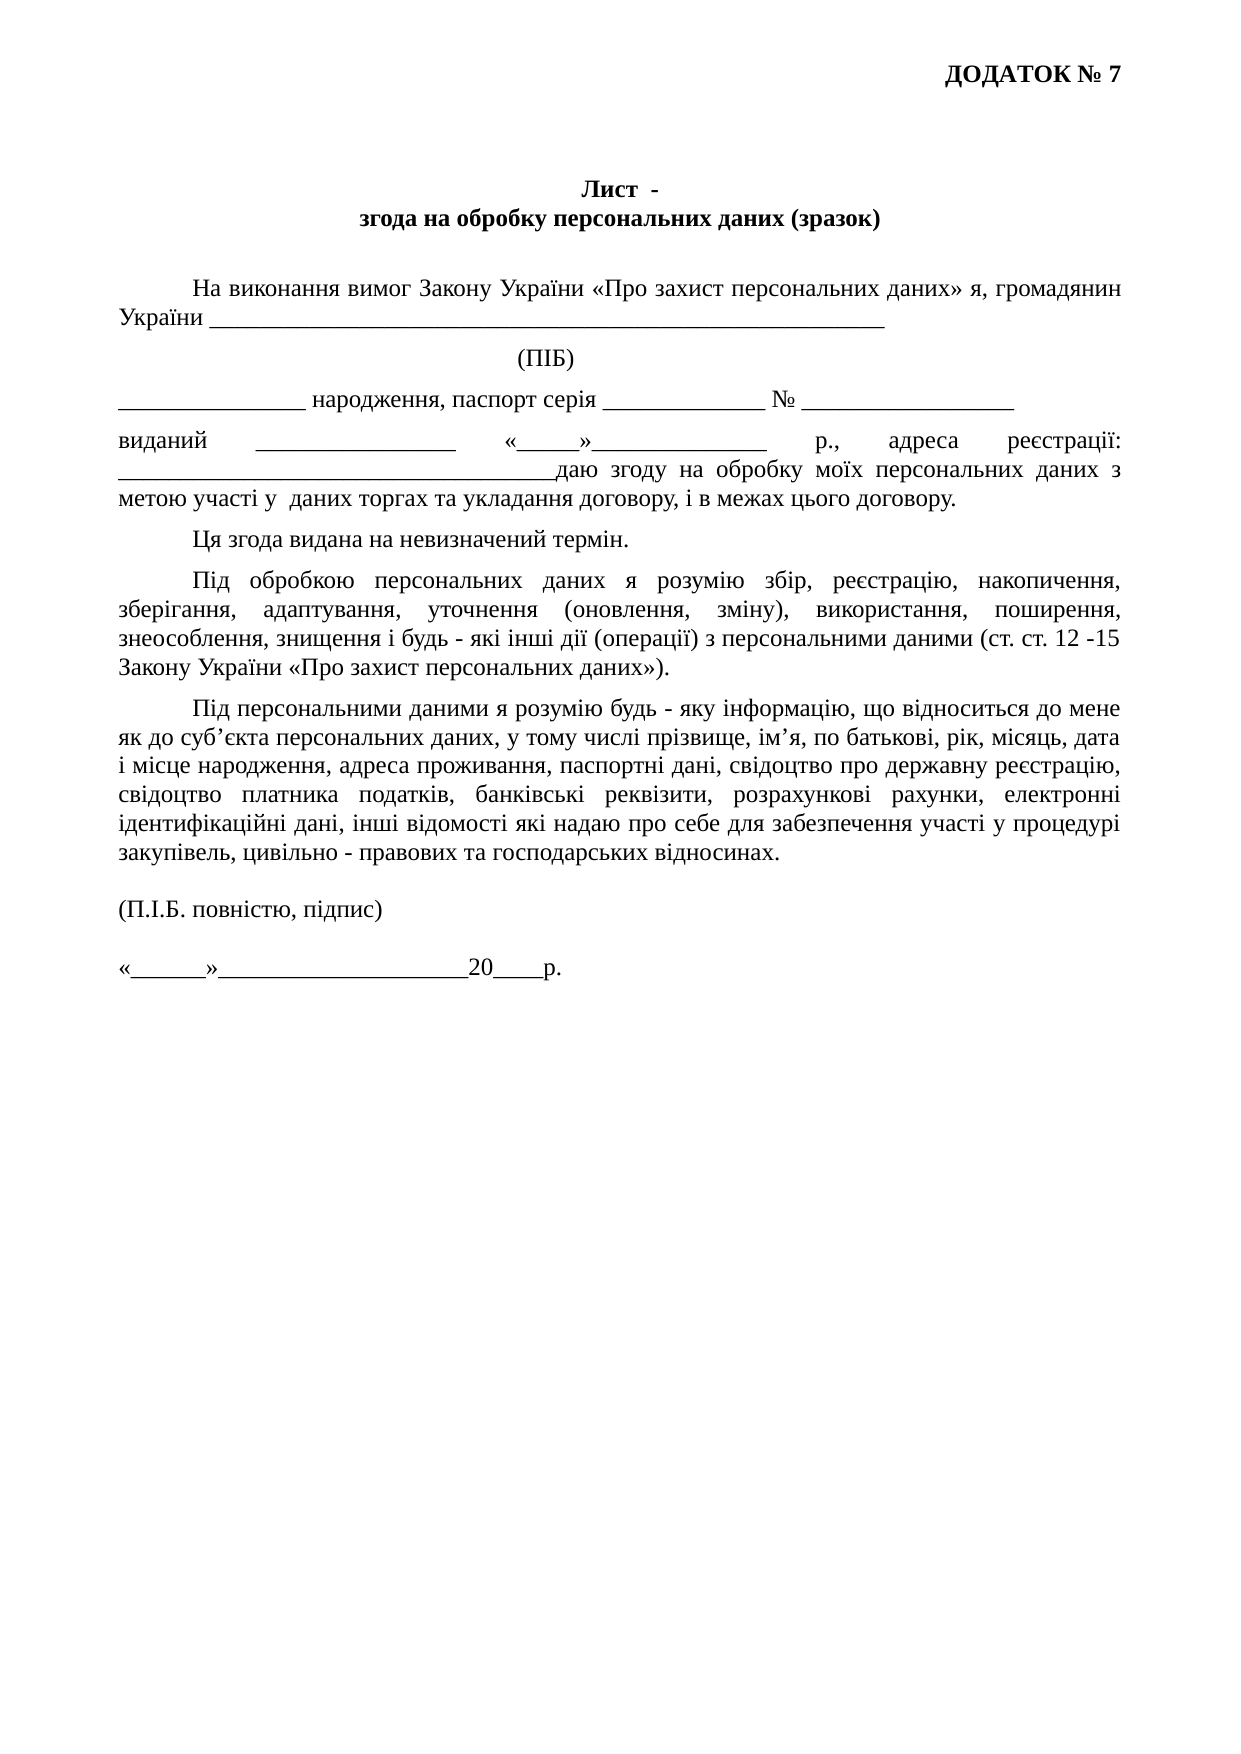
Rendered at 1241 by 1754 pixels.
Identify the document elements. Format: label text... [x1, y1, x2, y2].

text (П.І.Б. повністю, підпис) [118, 894, 1122, 923]
text Під персональними даними я розумію будь - яку інформацію, що відноситься до мене як до суб’єкта персональних даних, у тому числі прізвище, ім’я, по батькові, рік, місяць, дата і місце народження, адреса проживання, паспортні дані, свідоцтво про державну реєстрацію, свідоцтво платника податків, банківські реквізити, розрахункові рахунки, електронні ідентифікаційні дані, інші відомості які надаю про себе для забезпечення участі у процедурі закупівель, цивільно - правових та господарських відносинах. [118, 693, 1122, 865]
text На виконання вимог Закону України «Про захист персональних даних» я, громадянин України ______________________________________________________ [118, 273, 1122, 330]
text згода на обробку персональних даних (зразок) [118, 203, 1122, 232]
text ДОДАТОК № 7 [118, 59, 1122, 88]
text _______________ народження, паспорт серія _____________ № _________________ [118, 384, 1122, 413]
text Ця згода видана на невизначений термін. [118, 524, 1122, 553]
text виданий ________________ «_____»______________ р., адреса реєстрації: ___________________________________даю згоду на обробку моїх персональних даних з метою участі у даних торгах та укладання договору, і в межах цього договору. [118, 425, 1122, 512]
text (ПІБ) [118, 343, 1122, 372]
text Лист - [118, 174, 1122, 203]
text «______»____________________20____р. [118, 952, 1122, 980]
text Під обробкою персональних даних я розумію збір, реєстрацію, накопичення, зберігання, адаптування, уточнення (оновлення, зміну), використання, поширення, знеособлення, знищення і будь - які інші дії (операції) з персональними даними (ст. ст. 12 -15 Закону України «Про захист персональних даних»). [118, 565, 1122, 680]
